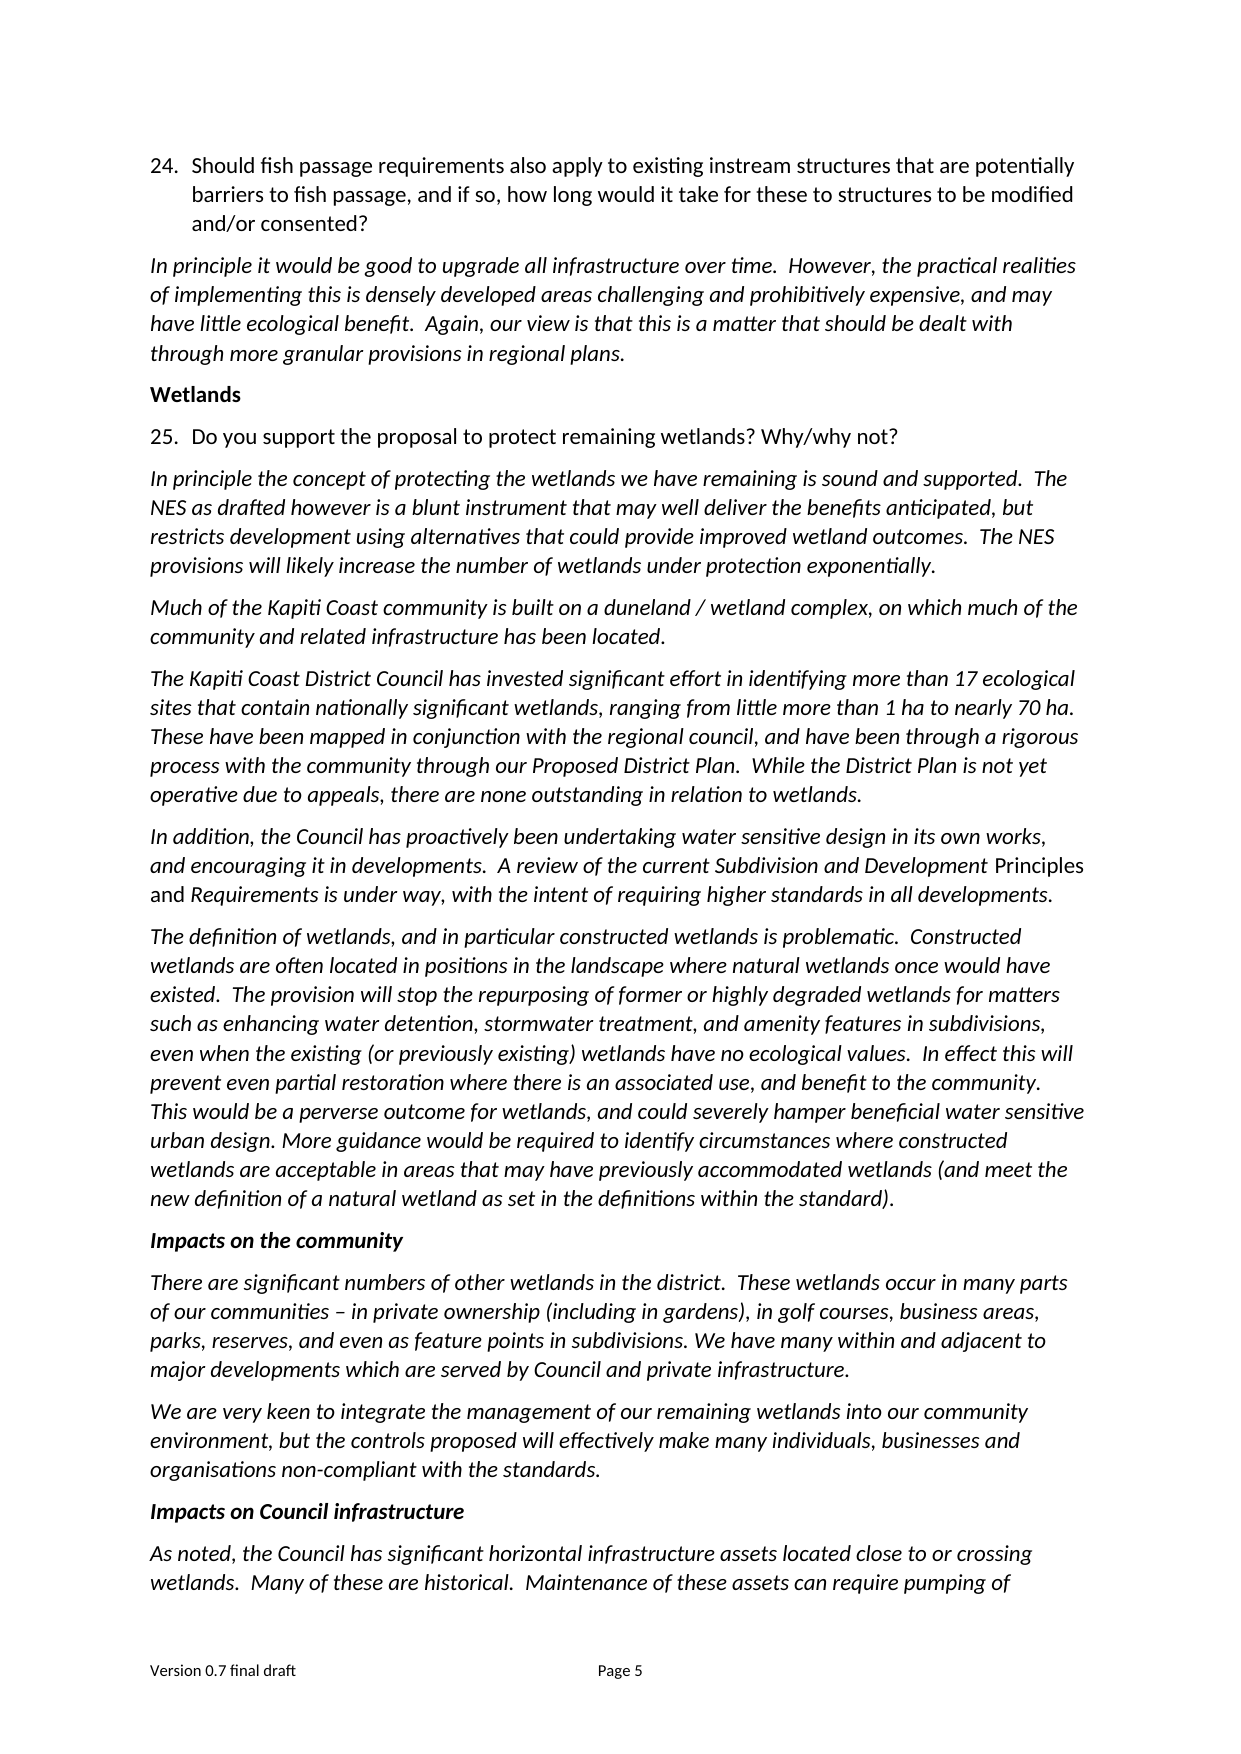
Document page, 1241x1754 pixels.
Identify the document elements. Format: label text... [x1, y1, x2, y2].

list Do you support the proposal to protect remaining wetlands? Why/why not? [150, 421, 1090, 450]
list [150, 1537, 1090, 1596]
list Should fish passage requirements also apply to existing instream structures that are potentially barriers to fish passage, and if so, how long would it take for these to structures to be modified and/or consented? [150, 150, 1090, 237]
subtitle Wetlands [150, 379, 1090, 408]
list Impacts on the community [150, 1225, 1090, 1254]
list In principle it would be good to upgrade all infrastructure over time. However, the practical realities of implementing this is densely developed areas challenging and prohibitively expensive, and may have little ecological benefit. Again, our view is that this is a matter that should be dealt with through more granular provisions in regional plans. [150, 250, 1090, 367]
list Impacts on Council infrastructure [150, 1496, 1090, 1525]
list The Kapiti Coast District Council has invested significant effort in identifying more than 17 ecological sites that contain nationally significant wetlands, ranging from little more than 1 ha to nearly 70 ha. These have been mapped in conjunction with the regional council, and have been through a rigorous process with the community through our Proposed District Plan. While the District Plan is not yet operative due to appeals, there are none outstanding in relation to wetlands. [150, 662, 1090, 808]
list Much of the Kapiti Coast community is built on a duneland / wetland complex, on which much of the community and related infrastructure has been located. [150, 592, 1090, 650]
list We are very keen to integrate the management of our remaining wetlands into our community environment, but the controls proposed will effectively make many individuals, businesses and organisations non-compliant with the standards. [150, 1396, 1090, 1483]
list The definition of wetlands, and in particular constructed wetlands is problematic. Constructed wetlands are often located in positions in the landscape where natural wetlands once would have existed. The provision will stop the repurposing of former or highly degraded wetlands for matters such as enhancing water detention, stormwater treatment, and amenity features in subdivisions, even when the existing (or previously existing) wetlands have no ecological values. In effect this will prevent even partial restoration where there is an associated use, and benefit to the community. This would be a perverse outcome for wetlands, and could severely hamper beneficial water sensitive urban design. More guidance would be required to identify circumstances where constructed wetlands are acceptable in areas that may have previously accommodated wetlands (and meet the new definition of a natural wetland as set in the definitions within the standard). [150, 921, 1090, 1212]
list There are significant numbers of other wetlands in the district. These wetlands occur in many parts of our communities – in private ownership (including in gardens), in golf courses, business areas, parks, reserves, and even as feature points in subdivisions. We have many within and adjacent to major developments which are served by Council and private infrastructure. [150, 1267, 1090, 1383]
list In principle the concept of protecting the wetlands we have remaining is sound and supported. The NES as drafted however is a blunt instrument that may well deliver the benefits anticipated, but restricts development using alternatives that could provide improved wetland outcomes. The NES provisions will likely increase the number of wetlands under protection exponentially. [150, 462, 1090, 579]
list In addition, the Council has proactively been undertaking water sensitive design in its own works, and encouraging it in developments. A review of the current Subdivision and Development Principles and Requirements is under way, with the intent of requiring higher standards in all developments. [150, 821, 1090, 908]
